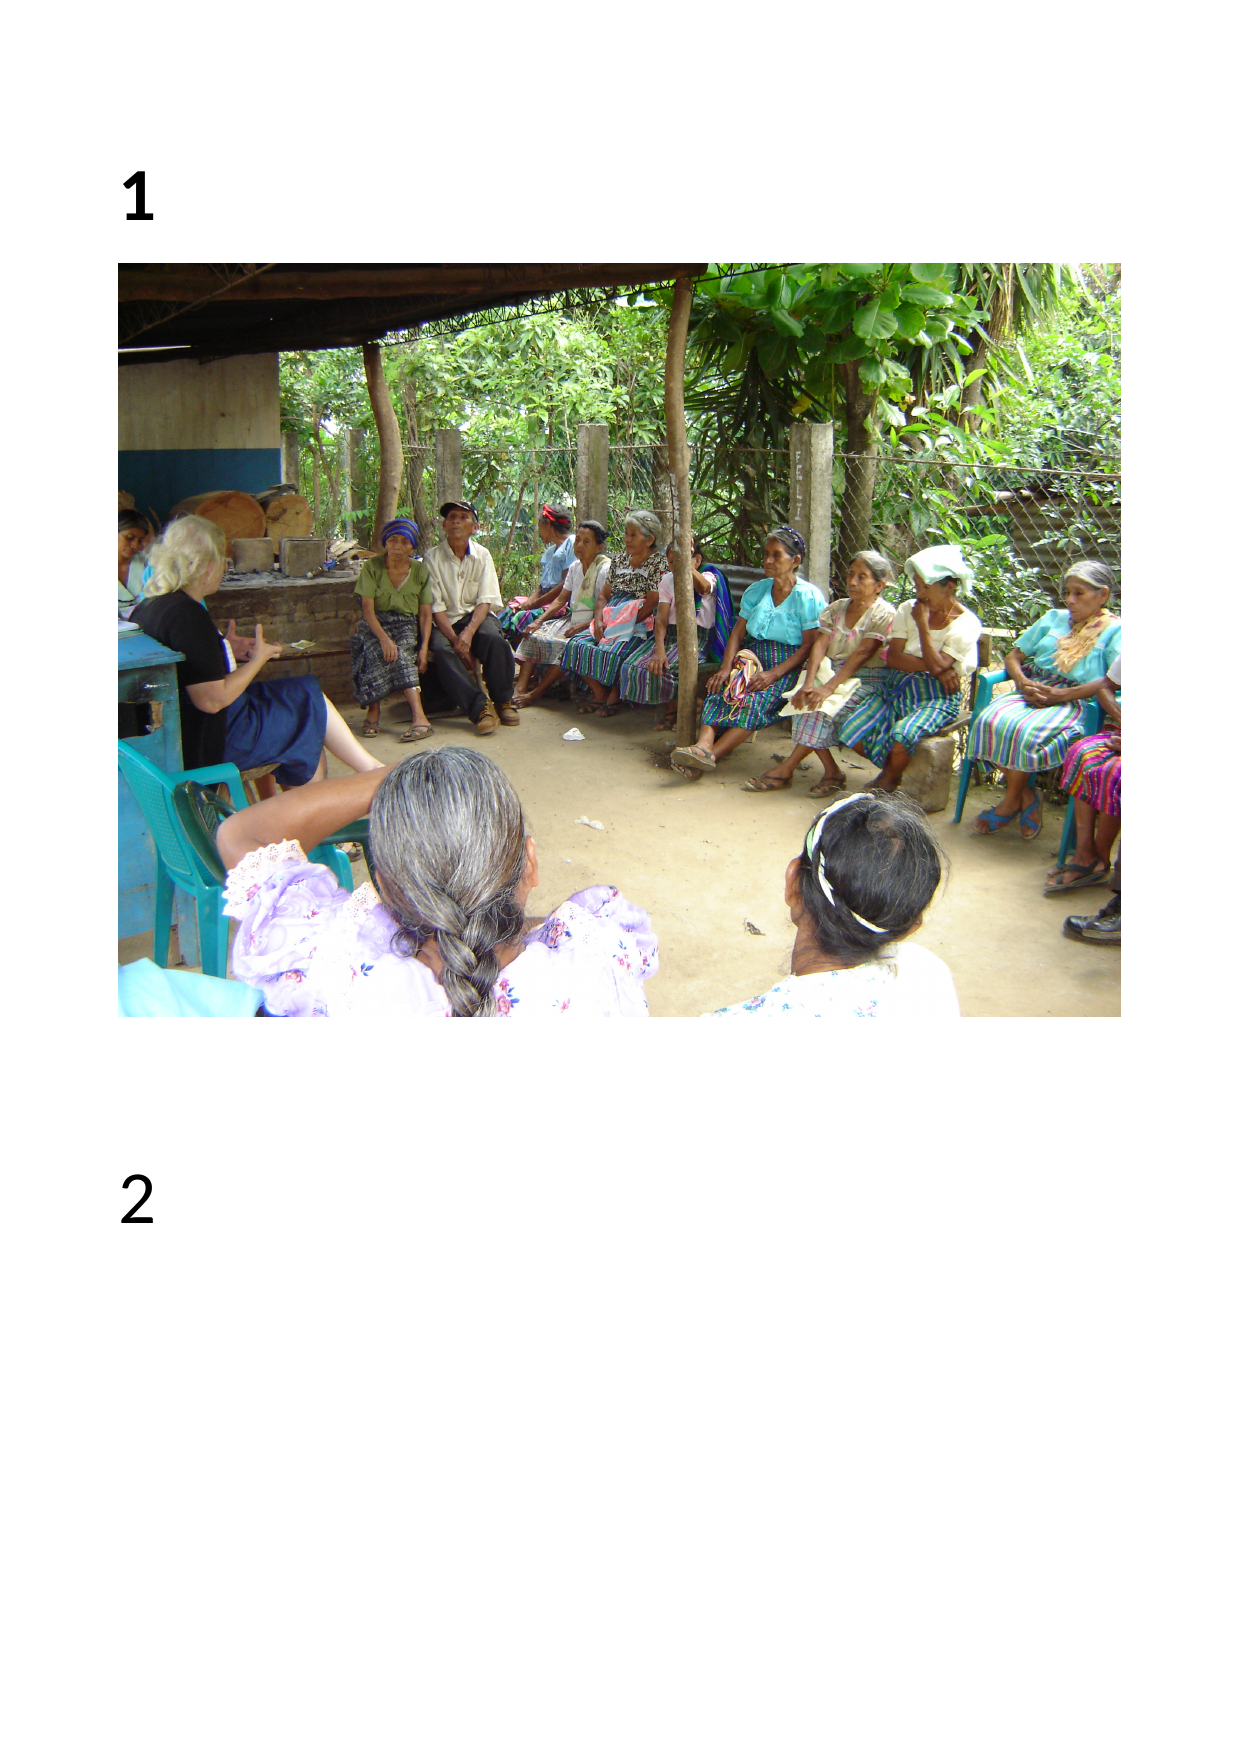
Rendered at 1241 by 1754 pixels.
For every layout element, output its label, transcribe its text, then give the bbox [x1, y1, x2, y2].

text 2 [118, 1151, 1122, 1242]
picture [118, 263, 1121, 1017]
text 1 [118, 148, 1122, 239]
